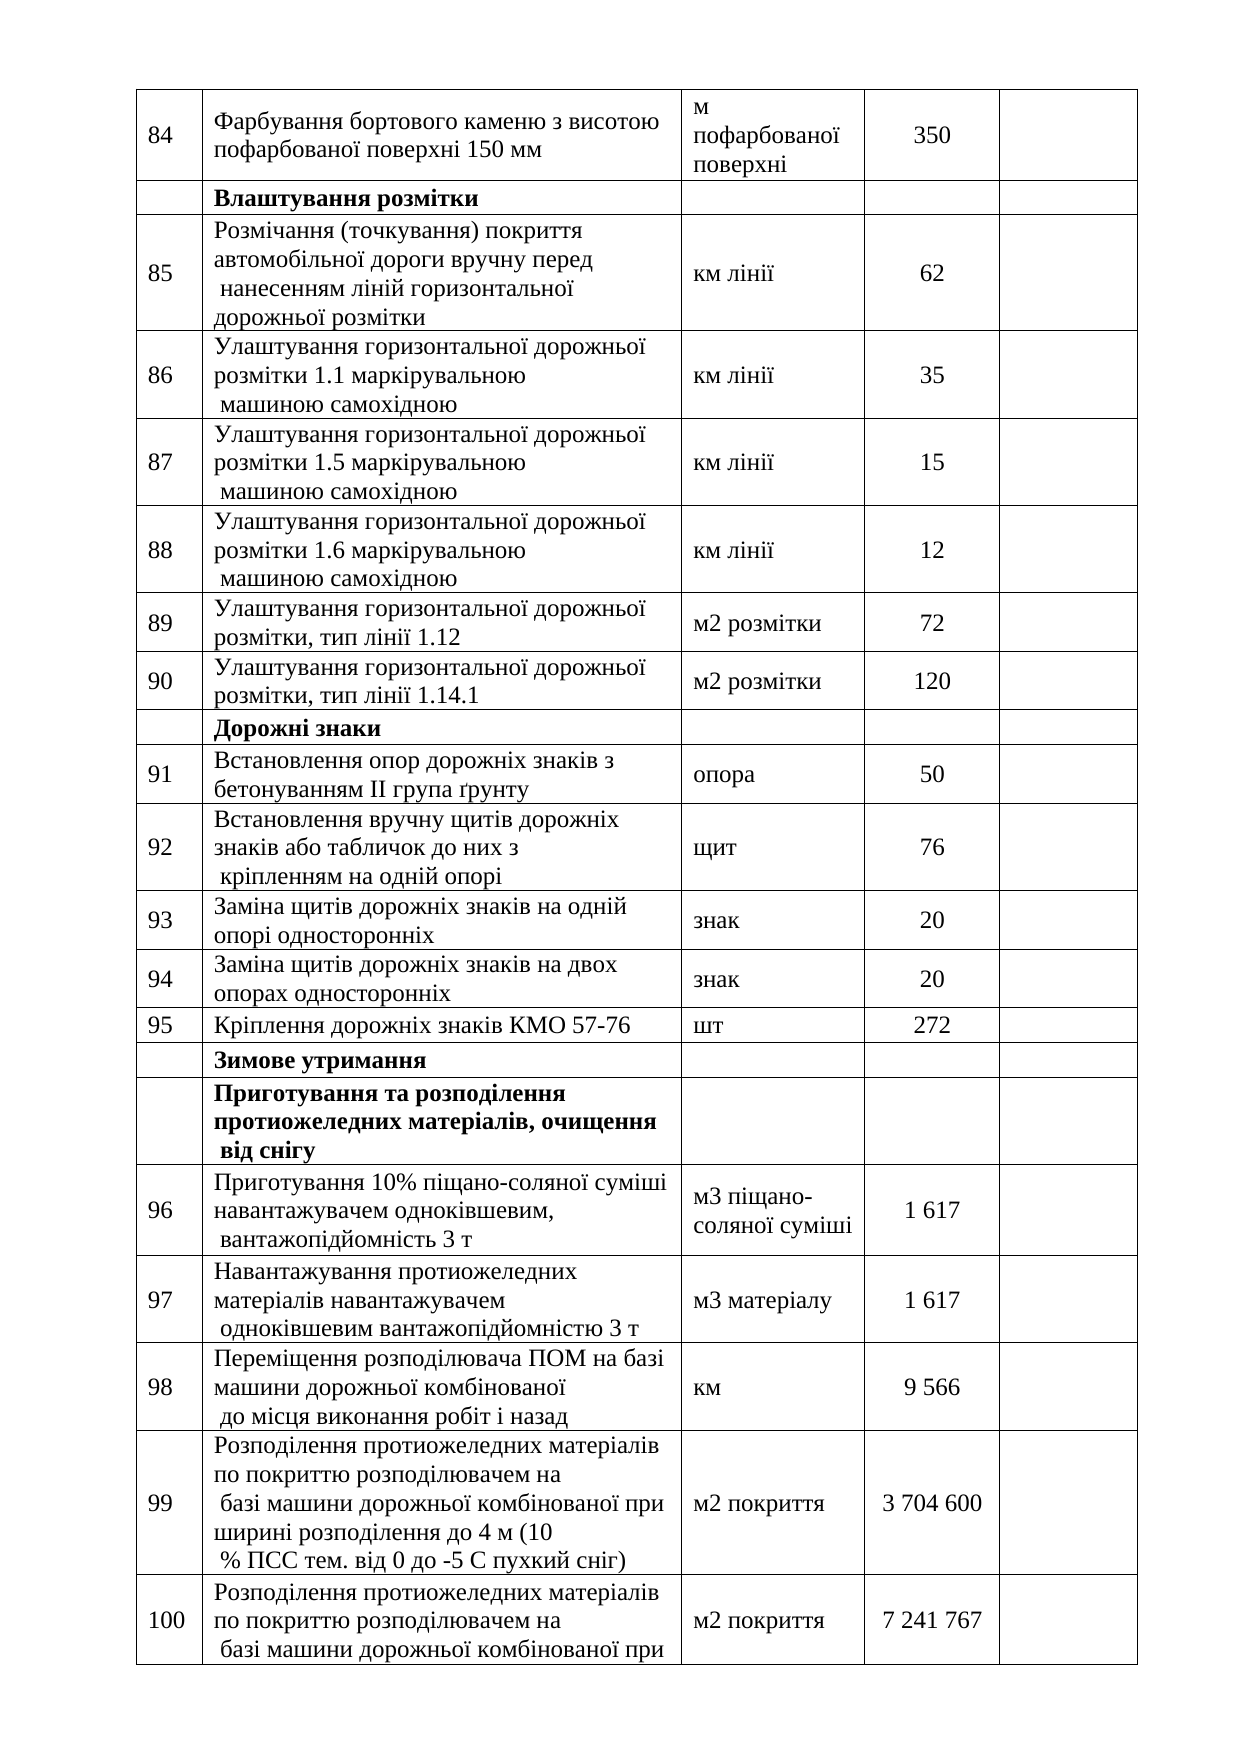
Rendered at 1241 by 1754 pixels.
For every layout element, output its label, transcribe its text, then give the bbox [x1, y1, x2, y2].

table_cell [1000, 1165, 1137, 1255]
table_cell 94 [137, 950, 202, 1007]
table_cell [682, 181, 864, 214]
table_cell 1 617 [865, 1165, 999, 1255]
table_cell км лінії [682, 215, 864, 330]
table_cell [1000, 804, 1137, 890]
table_cell [1000, 950, 1137, 1007]
table_cell Улаштування горизонтальної дорожньої розмітки 1.5 маркірувальною машиною самохідною [203, 419, 681, 505]
table_cell Зимове утримання [203, 1043, 681, 1077]
table_cell Улаштування горизонтальної дорожньої розмітки 1.1 маркірувальною машиною самохідною [203, 331, 681, 418]
table_cell [1000, 419, 1137, 505]
table_cell [682, 710, 864, 744]
table_cell [865, 181, 999, 214]
table_cell [1000, 593, 1137, 651]
table_cell 92 [137, 804, 202, 890]
table_cell [1000, 1256, 1137, 1342]
table_cell Фарбування бортового каменю з висотою пофарбованої поверхні 150 мм [203, 90, 681, 179]
table_cell [1000, 1043, 1137, 1077]
table_cell Улаштування горизонтальної дорожньої розмітки, тип лінії 1.14.1 [203, 652, 681, 709]
table_cell Кріплення дорожніх знаків КМО 57-76 [203, 1008, 681, 1042]
table_cell [682, 1078, 864, 1164]
table_cell м пофарбованої поверхні [682, 90, 864, 179]
table_cell Встановлення опор дорожніх знаків з бетонуванням ІІ група ґрунту [203, 745, 681, 803]
table_cell 86 [137, 331, 202, 418]
table_cell [1000, 1078, 1137, 1164]
table_cell Влаштування розмітки [203, 181, 681, 214]
table_cell [1000, 181, 1137, 214]
table_cell Встановлення вручну щитів дорожніх знаків або табличок до них з кріпленням на одній опорі [203, 804, 681, 890]
table_cell м2 покриття [682, 1431, 864, 1574]
table_cell 88 [137, 506, 202, 592]
table_cell [1000, 652, 1137, 709]
table_cell [137, 1043, 202, 1077]
table_cell 96 [137, 1165, 202, 1255]
table_cell [137, 1078, 202, 1164]
table_cell щит [682, 804, 864, 890]
table_cell 72 [865, 593, 999, 651]
table_cell Розмічання (точкування) покриття автомобільної дороги вручну перед нанесенням ліній горизонтальної дорожньої розмітки [203, 215, 681, 330]
table_cell [1000, 1431, 1137, 1574]
table_cell км лінії [682, 331, 864, 418]
table_cell 91 [137, 745, 202, 803]
table_cell [137, 181, 202, 214]
table_cell м2 розмітки [682, 593, 864, 651]
table_cell Улаштування горизонтальної дорожньої розмітки, тип лінії 1.12 [203, 593, 681, 651]
table_cell [1000, 745, 1137, 803]
table_cell 87 [137, 419, 202, 505]
table_cell 84 [137, 90, 202, 179]
table_cell км [682, 1343, 864, 1429]
table_cell [1000, 331, 1137, 418]
table_cell 62 [865, 215, 999, 330]
table_cell шт [682, 1008, 864, 1042]
table_cell [1000, 506, 1137, 592]
table_cell 7 241 767 [865, 1575, 999, 1664]
table_cell 85 [137, 215, 202, 330]
table_cell 350 [865, 90, 999, 179]
table_cell [865, 710, 999, 744]
table_cell [865, 1078, 999, 1164]
table_cell м2 покриття [682, 1575, 864, 1664]
table_cell 35 [865, 331, 999, 418]
table_cell 98 [137, 1343, 202, 1429]
table_cell [1000, 1575, 1137, 1664]
table_cell 120 [865, 652, 999, 709]
table_cell 97 [137, 1256, 202, 1342]
table_cell опора [682, 745, 864, 803]
table_cell знак [682, 891, 864, 948]
table_cell км лінії [682, 419, 864, 505]
table_cell 100 [137, 1575, 202, 1664]
table_cell м3 матеріалу [682, 1256, 864, 1342]
table_cell Розподілення протиожеледних матеріалів по покриттю розподілювачем на базі машини дорожньої комбінованої при ширині розподілення до 4 м (10 % ПСС тем. від 0 до -5 С пухкий сніг) [203, 1431, 681, 1574]
table_cell 99 [137, 1431, 202, 1574]
table_cell 9 566 [865, 1343, 999, 1429]
table_cell 15 [865, 419, 999, 505]
table_cell 20 [865, 891, 999, 948]
table_cell Навантажування протиожеледних матеріалів навантажувачем одноківшевим вантажопідйомністю 3 т [203, 1256, 681, 1342]
table_cell Заміна щитів дорожніх знаків на двох опорах односторонніх [203, 950, 681, 1007]
table_cell 76 [865, 804, 999, 890]
table_cell [865, 1043, 999, 1077]
table_cell [1000, 710, 1137, 744]
table_cell Улаштування горизонтальної дорожньої розмітки 1.6 маркірувальною машиною самохідною [203, 506, 681, 592]
table_cell [1000, 1343, 1137, 1429]
table_cell м3 піщано-соляної суміші [682, 1165, 864, 1255]
table_cell Заміна щитів дорожніх знаків на одній опорі односторонніх [203, 891, 681, 948]
table_cell 3 704 600 [865, 1431, 999, 1574]
table_cell 272 [865, 1008, 999, 1042]
table_cell 20 [865, 950, 999, 1007]
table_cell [203, 1575, 681, 1664]
table_cell 95 [137, 1008, 202, 1042]
table_cell [1000, 1008, 1137, 1042]
table_cell 12 [865, 506, 999, 592]
table_cell 93 [137, 891, 202, 948]
table_cell 90 [137, 652, 202, 709]
table_cell км лінії [682, 506, 864, 592]
table_cell [1000, 90, 1137, 179]
table_cell [137, 710, 202, 744]
table_cell 50 [865, 745, 999, 803]
table_cell [682, 1043, 864, 1077]
table_cell м2 розмітки [682, 652, 864, 709]
table_cell 89 [137, 593, 202, 651]
table_cell Переміщення розподілювача ПОМ на базі машини дорожньої комбінованої до місця виконання робіт і назад [203, 1343, 681, 1429]
table_cell знак [682, 950, 864, 1007]
table_cell Приготування 10% піщано-соляної суміші навантажувачем одноківшевим, вантажопідйомність 3 т [203, 1165, 681, 1255]
table_cell Дорожні знаки [203, 710, 681, 744]
table_cell [1000, 891, 1137, 948]
table_cell 1 617 [865, 1256, 999, 1342]
table_cell Приготування та розподілення протиожеледних матеріалів, очищення від снігу [203, 1078, 681, 1164]
table_cell [1000, 215, 1137, 330]
